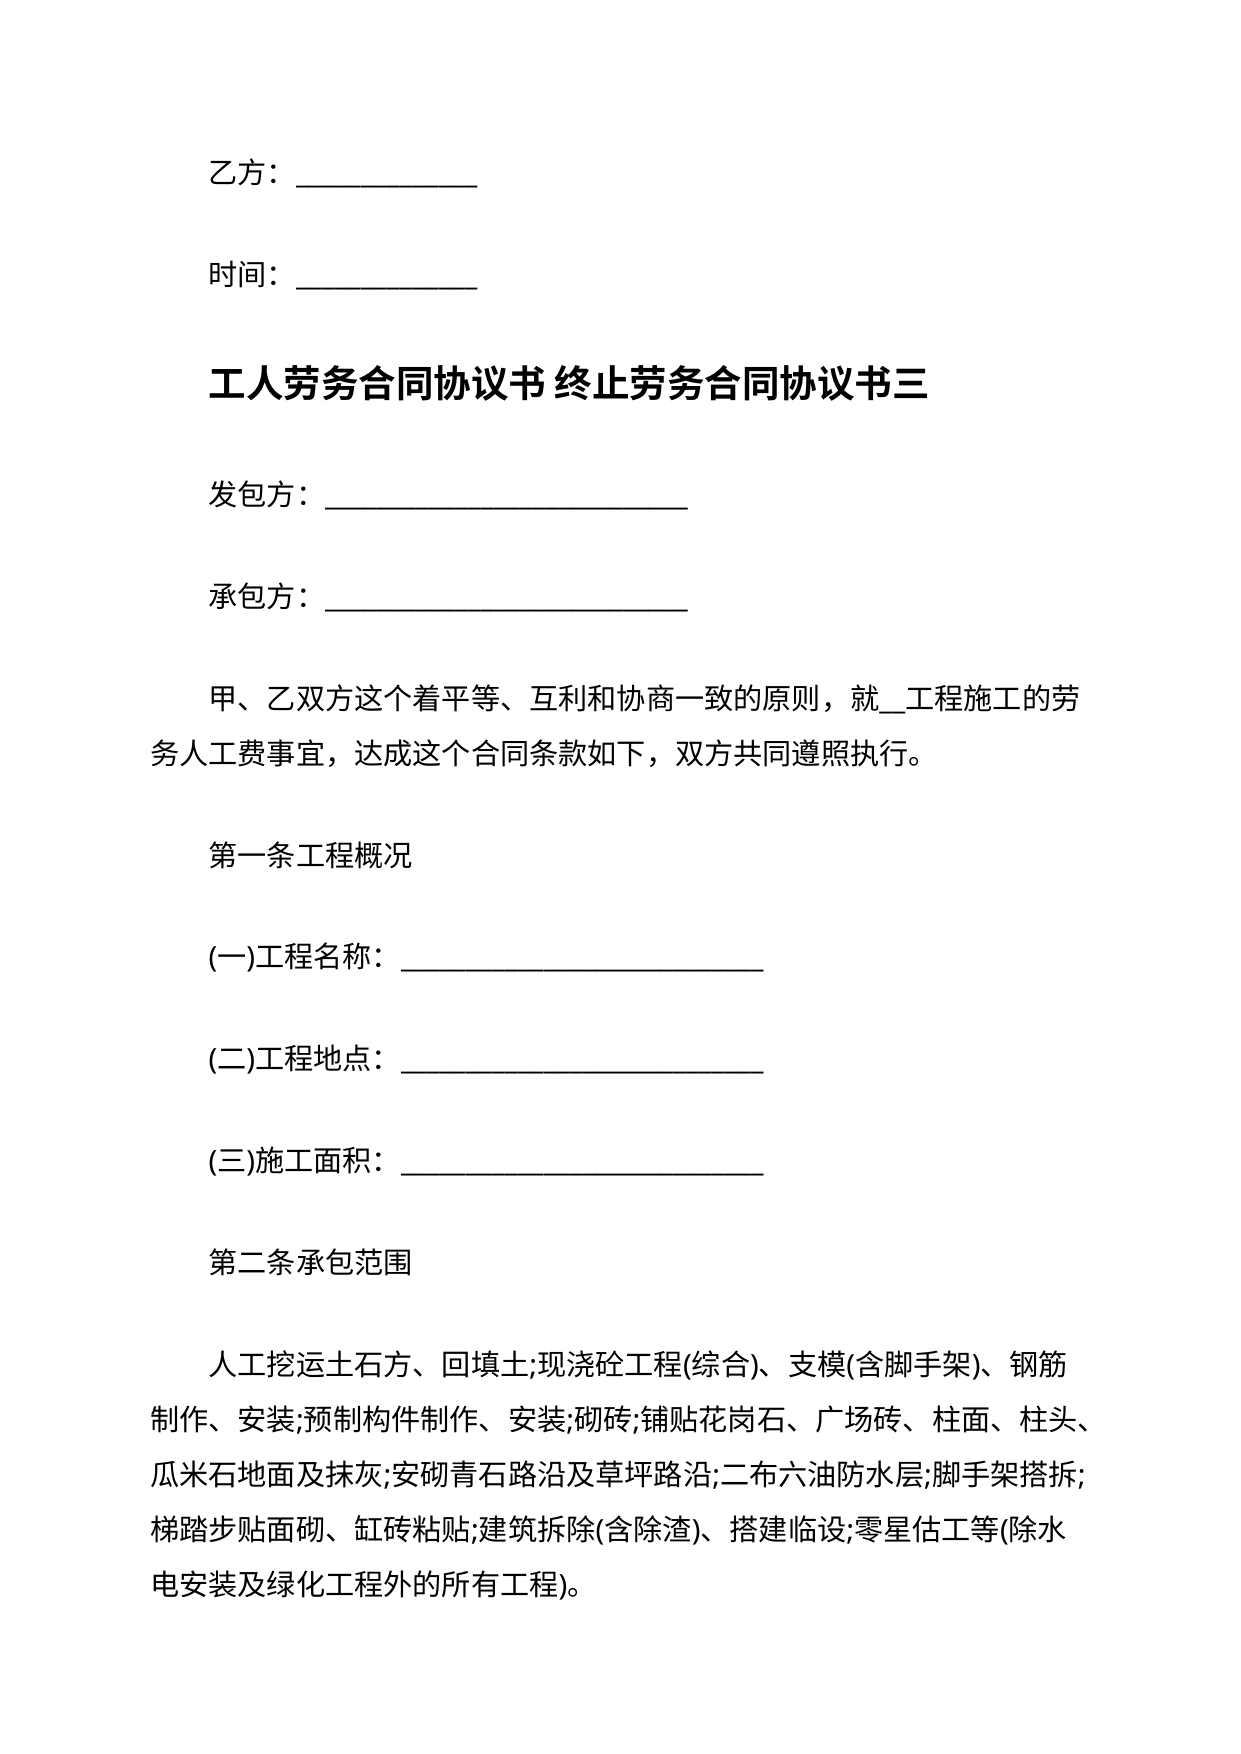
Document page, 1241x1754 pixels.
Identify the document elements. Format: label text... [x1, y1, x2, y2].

text 第一条工程概况 [150, 832, 1090, 874]
text 甲、乙双方这个着平等、互利和协商一致的原则，就__工程施工的劳务人工费事宜，达成这个合同条款如下，双方共同遵照执行。 [150, 675, 1090, 773]
text 人工挖运土石方、回填土;现浇砼工程(综合)、支模(含脚手架)、钢筋制作、安装;预制构件制作、安装;砌砖;铺贴花岗石、广场砖、柱面、柱头、瓜米石地面及抹灰;安砌青石路沿及草坪路沿;二布六油防水层;脚手架搭拆;梯踏步贴面砌、缸砖粘贴;建筑拆除(含除渣)、搭建临设;零星估工等(除水电安装及绿化工程外的所有工程)。 [150, 1342, 1090, 1604]
text 第二条承包范围 [150, 1240, 1090, 1282]
text (二)工程地点：____________________________ [150, 1036, 1090, 1078]
text 乙方：______________ [150, 150, 1090, 192]
text 工人劳务合同协议书 终止劳务合同协议书三 [150, 354, 1090, 408]
text (一)工程名称：____________________________ [150, 934, 1090, 976]
text (三)施工面积：____________________________ [150, 1138, 1090, 1180]
text 发包方：____________________________ [150, 471, 1090, 514]
text 时间：______________ [150, 252, 1090, 294]
text 承包方：____________________________ [150, 573, 1090, 616]
